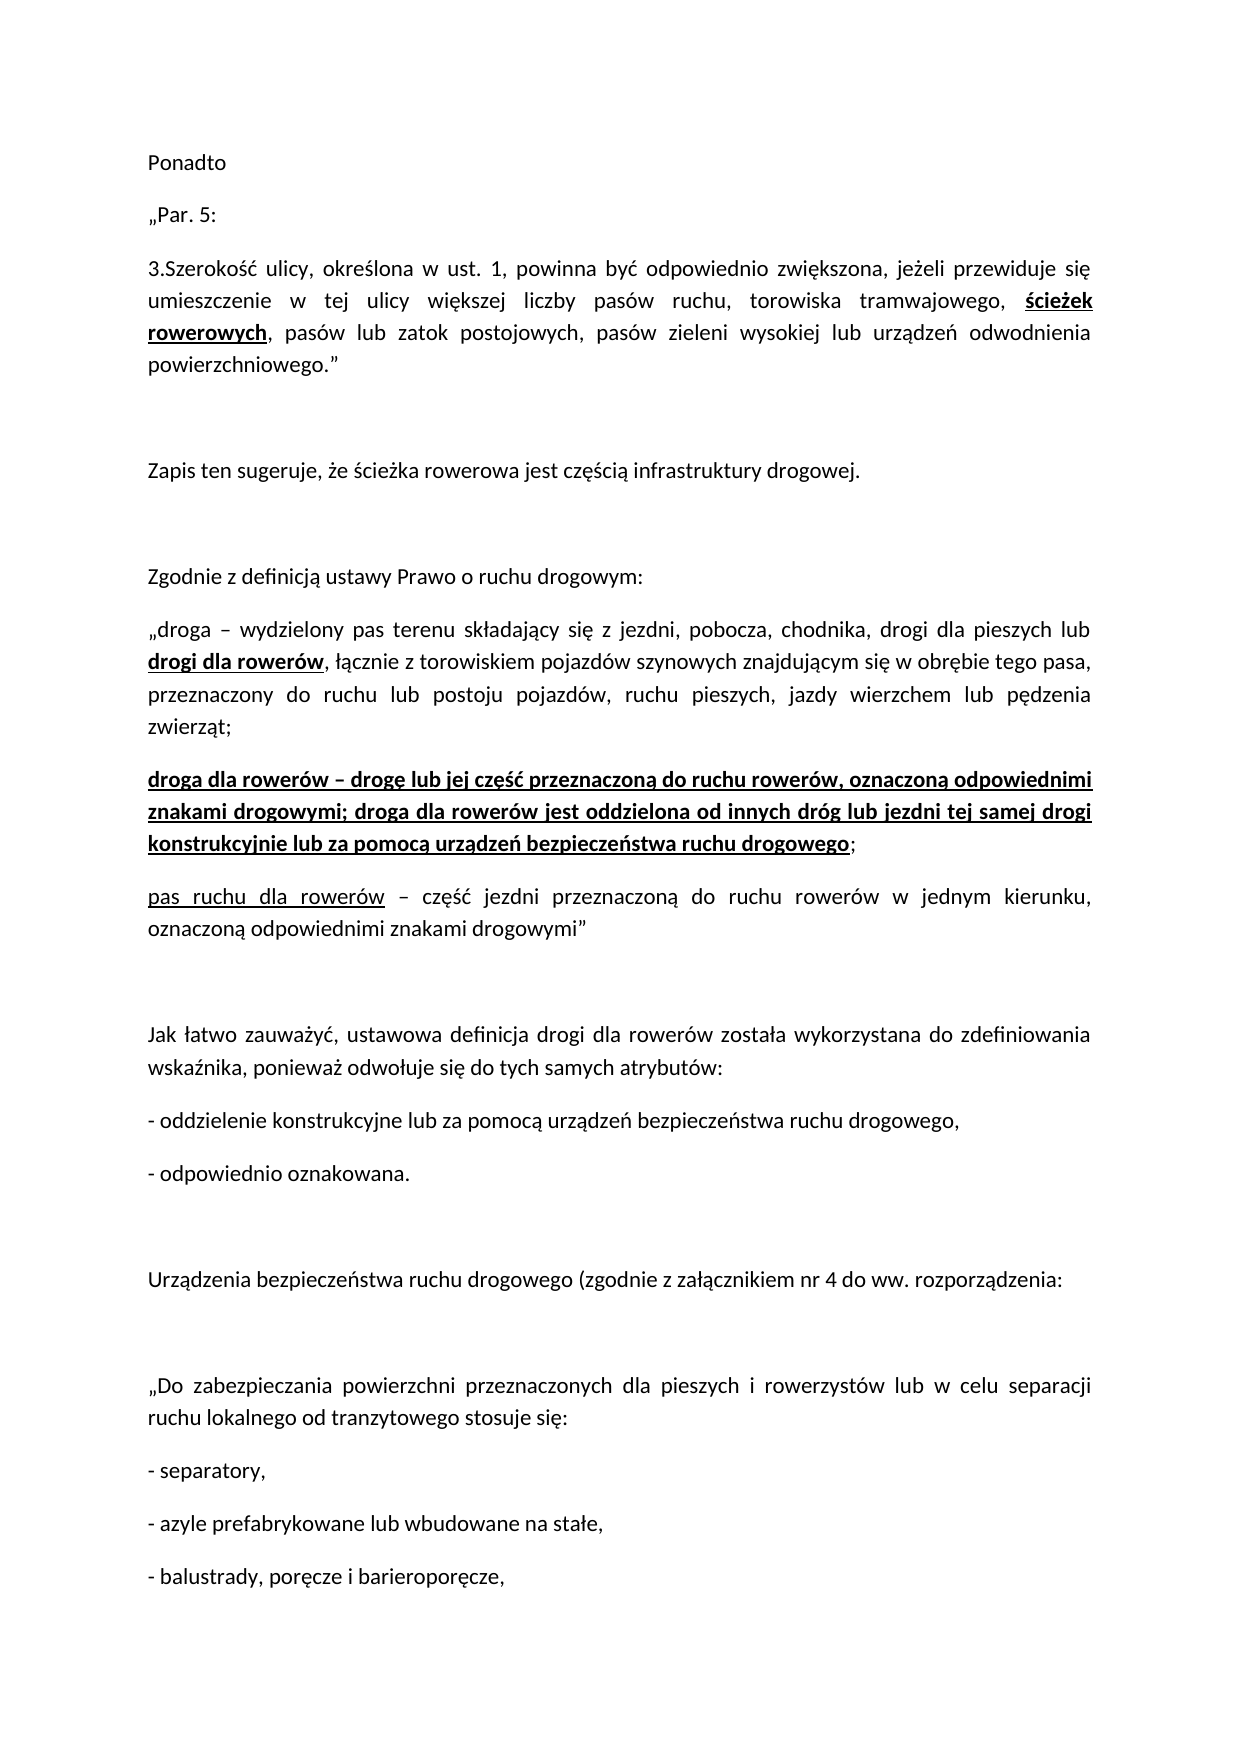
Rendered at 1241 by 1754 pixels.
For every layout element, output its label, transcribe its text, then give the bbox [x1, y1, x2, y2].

text „droga – wydzielony pas terenu składający się z jezdni, pobocza, chodnika, drogi dla pieszych lub drogi dla rowerów, łącznie z torowiskiem pojazdów szynowych znajdującym się w obrębie tego pasa, przeznaczony do ruchu lub postoju pojazdów, ruchu pieszych, jazdy wierzchem lub pędzenia zwierząt; [148, 615, 1093, 740]
text pas ruchu dla rowerów – część jezdni przeznaczoną do ruchu rowerów w jednym kierunku, oznaczoną odpowiednimi znakami drogowymi” [148, 882, 1093, 942]
text Ponadto [148, 148, 1093, 176]
text „Do zabezpieczania powierzchni przeznaczonych dla pieszych i rowerzystów lub w celu separacji ruchu lokalnego od tranzytowego stosuje się: [148, 1371, 1093, 1431]
text droga dla rowerów – drogę lub jej część przeznaczoną do ruchu rowerów, oznaczoną odpowiednimi znakami drogowymi; droga dla rowerów jest oddzielona od innych dróg lub jezdni tej samej drogi konstrukcyjnie lub za pomocą urządzeń bezpieczeństwa ruchu drogowego; [148, 765, 1093, 789]
text - separatory, [148, 1456, 1093, 1484]
text droga dla rowerów – drogę lub jej część przeznaczoną do ruchu rowerów, oznaczoną odpowiednimi znakami drogowymi; droga dla rowerów jest oddzielona od innych dróg lub jezdni tej samej drogi konstrukcyjnie lub za pomocą urządzeń bezpieczeństwa ruchu drogowego; [148, 791, 1093, 857]
text „Par. 5: [148, 201, 1093, 229]
text Urządzenia bezpieczeństwa ruchu drogowego (zgodnie z załącznikiem nr 4 do ww. rozporządzenia: [148, 1265, 1093, 1293]
text Jak łatwo zauważyć, ustawowa definicja drogi dla rowerów została wykorzystana do zdefiniowania wskaźnika, ponieważ odwołuje się do tych samych atrybutów: [148, 1021, 1093, 1081]
text Zgodnie z definicją ustawy Prawo o ruchu drogowym: [148, 562, 1093, 590]
text - azyle prefabrykowane lub wbudowane na stałe, [148, 1509, 1093, 1537]
text 3.Szerokość ulicy, określona w ust. 1, powinna być odpowiednio zwiększona, jeżeli przewiduje się umieszczenie w tej ulicy większej liczby pasów ruchu, torowiska tramwajowego, ścieżek rowerowych, pasów lub zatok postojowych, pasów zieleni wysokiej lub urządzeń odwodnienia powierzchniowego.” [148, 254, 1093, 378]
text - odpowiednio oznakowana. [148, 1159, 1093, 1187]
text - oddzielenie konstrukcyjne lub za pomocą urządzeń bezpieczeństwa ruchu drogowego, [148, 1106, 1093, 1134]
text - balustrady, poręcze i barieroporęcze, [148, 1562, 1093, 1590]
text Zapis ten sugeruje, że ścieżka rowerowa jest częścią infrastruktury drogowej. [148, 456, 1093, 484]
